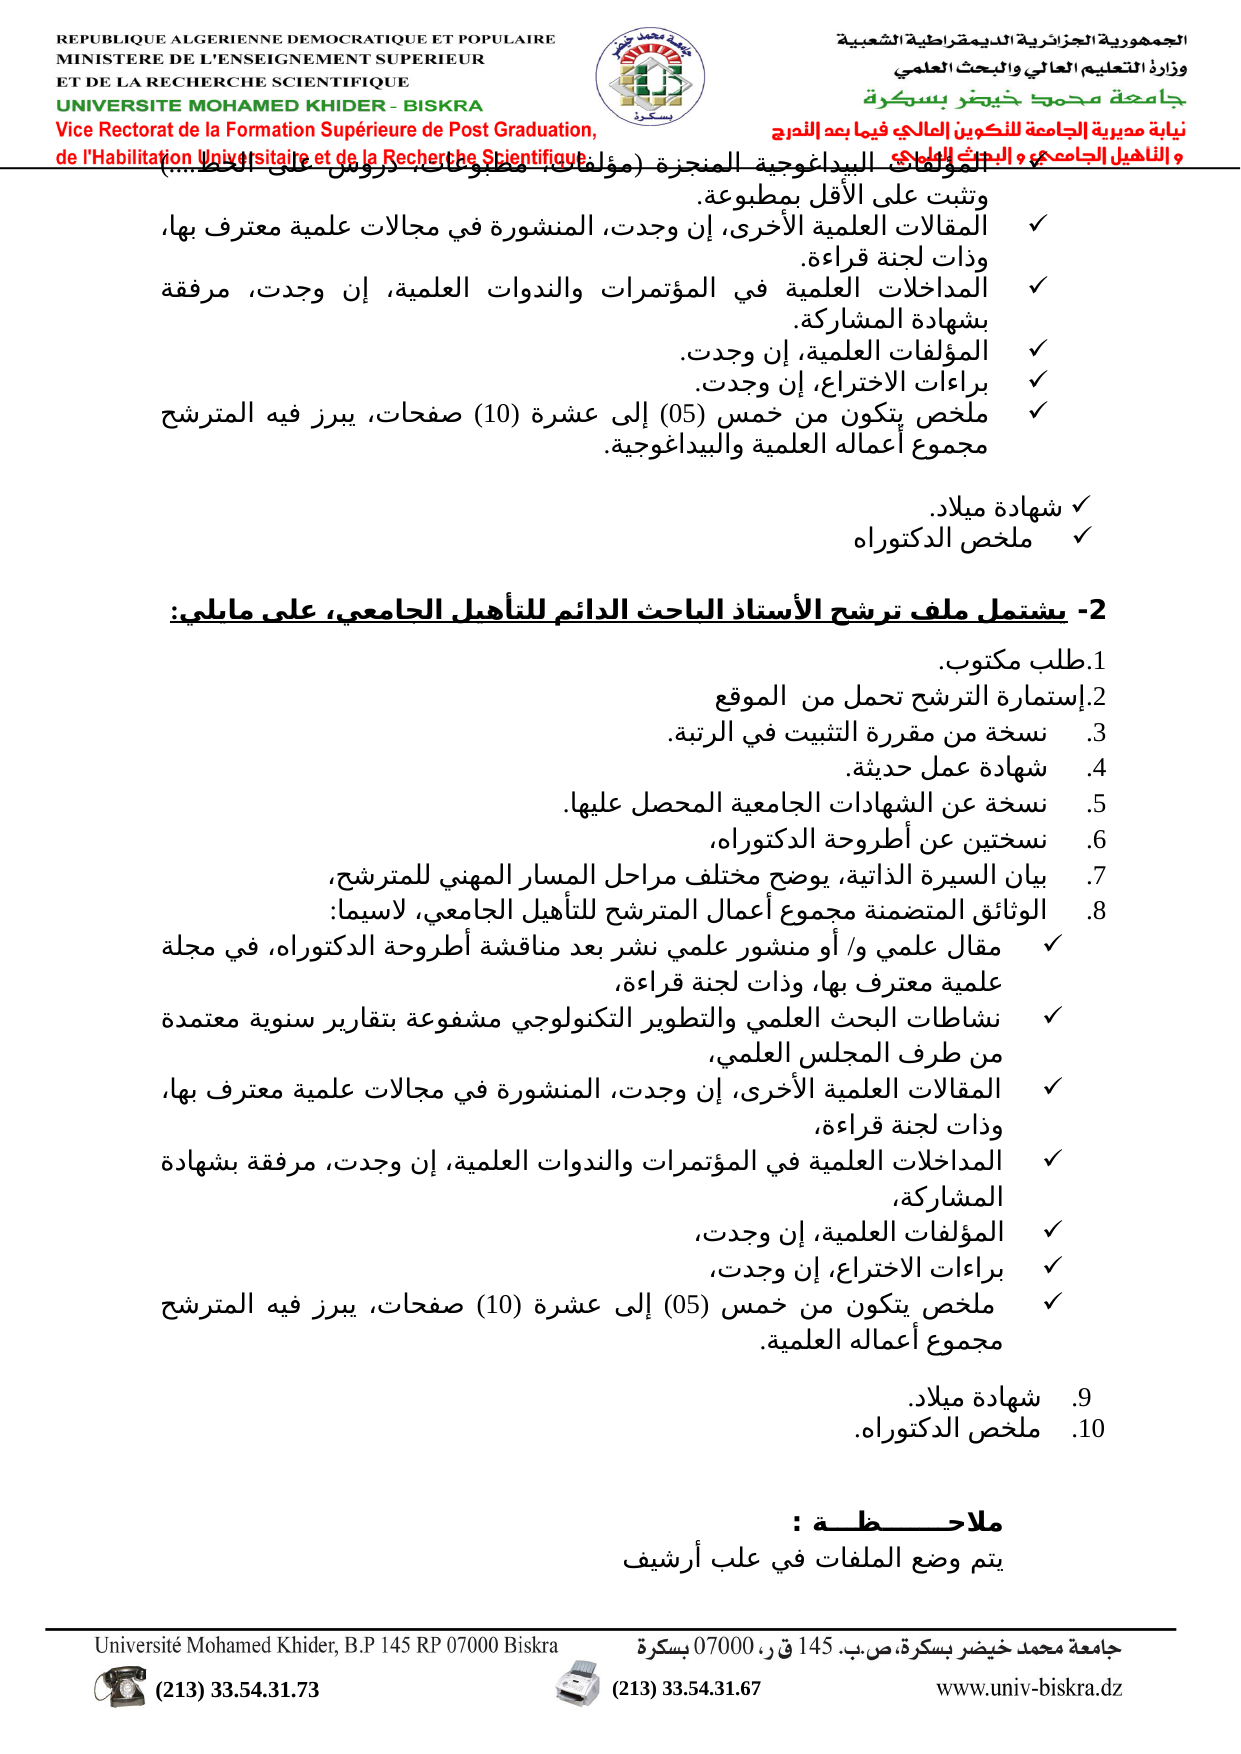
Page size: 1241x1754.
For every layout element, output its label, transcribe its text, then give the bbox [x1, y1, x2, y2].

title براءات الاختراع، إن وجدت، [160, 1252, 1042, 1284]
title المؤلفات البيداغوجية المنجزة (مؤلفات، مطبوعات، دروس على الخط....) وتثبت على الأقل بمطبوعة. [160, 148, 1027, 210]
title طلب مكتوب. [160, 644, 1086, 676]
title إستمارة الترشح تحمل من الموقع [160, 680, 1086, 711]
title الوثائق المتضمنة مجموع أعمال المترشح للتأهيل الجامعي، لاسيما: [160, 894, 1086, 926]
title بيان السيرة الذاتية، يوضح مختلف مراحل المسار المهني للمترشح، [160, 859, 1086, 890]
title المقالات العلمية الأخرى، إن وجدت، المنشورة في مجالات علمية معترف بها، وذات لجنة قراءة. [160, 210, 1027, 272]
picture [40, 1614, 1177, 1739]
title ملخص الدكتوراه. [160, 1413, 1071, 1444]
title ملخص يتكون من خمس (05) إلى عشرة (10) صفحات، يبرز فيه المترشح مجموع أعماله العلمية. [160, 1288, 1042, 1355]
title نسخة عن الشهادات الجامعية المحصل عليها. [160, 787, 1086, 818]
title المقالات العلمية الأخرى، إن وجدت، المنشورة في مجالات علمية معترف بها، وذات لجنة قراءة، [160, 1073, 1042, 1140]
title شهادة ميلاد. [160, 1381, 1071, 1413]
title نشاطات البحث العلمي والتطوير التكنولوجي مشفوعة بتقارير سنوية معتمدة من طرف المجلس العلمي، [160, 1002, 1042, 1069]
title المؤلفات العلمية، إن وجدت، [160, 1216, 1042, 1248]
title 2- يشتمل ملف ترشح الأستاذ الباحث الدائم للتأهيل الجامعي، على مايلي: [160, 594, 1107, 626]
title المداخلات العلمية في المؤتمرات والندوات العلمية، إن وجدت، مرفقة بشهادة المشاركة، [160, 1145, 1042, 1212]
title ملخص يتكون من خمس (05) إلى عشرة (10) صفحات، يبرز فيه المترشح مجموع أعماله العلمية والبيداغوجية. [160, 397, 1027, 460]
title براءات الاختراع، إن وجدت. [160, 366, 1027, 397]
picture [0, 1, 1241, 173]
title المؤلفات العلمية، إن وجدت. [160, 335, 1027, 366]
title نسخة من مقررة التثبيت في الرتبة. [160, 716, 1086, 747]
title ملخص الدكتوراه [160, 522, 1071, 553]
title شهادة عمل حديثة. [160, 752, 1086, 783]
title مقال علمي و/ أو منشور علمي نشر بعد مناقشة أطروحة الدكتوراه، في مجلة علمية معترف بها، وذات لجنة قراءة، [160, 930, 1042, 997]
title ملاحـــــــظـــة : [160, 1506, 1004, 1538]
title المداخلات العلمية في المؤتمرات والندوات العلمية، إن وجدت، مرفقة بشهادة المشاركة. [160, 272, 1027, 335]
title نسختين عن أطروحة الدكتوراه، [160, 823, 1086, 854]
title شهادة ميلاد. [160, 491, 1070, 522]
title يتم وضع الملفات في علب أرشيف [160, 1542, 1004, 1574]
